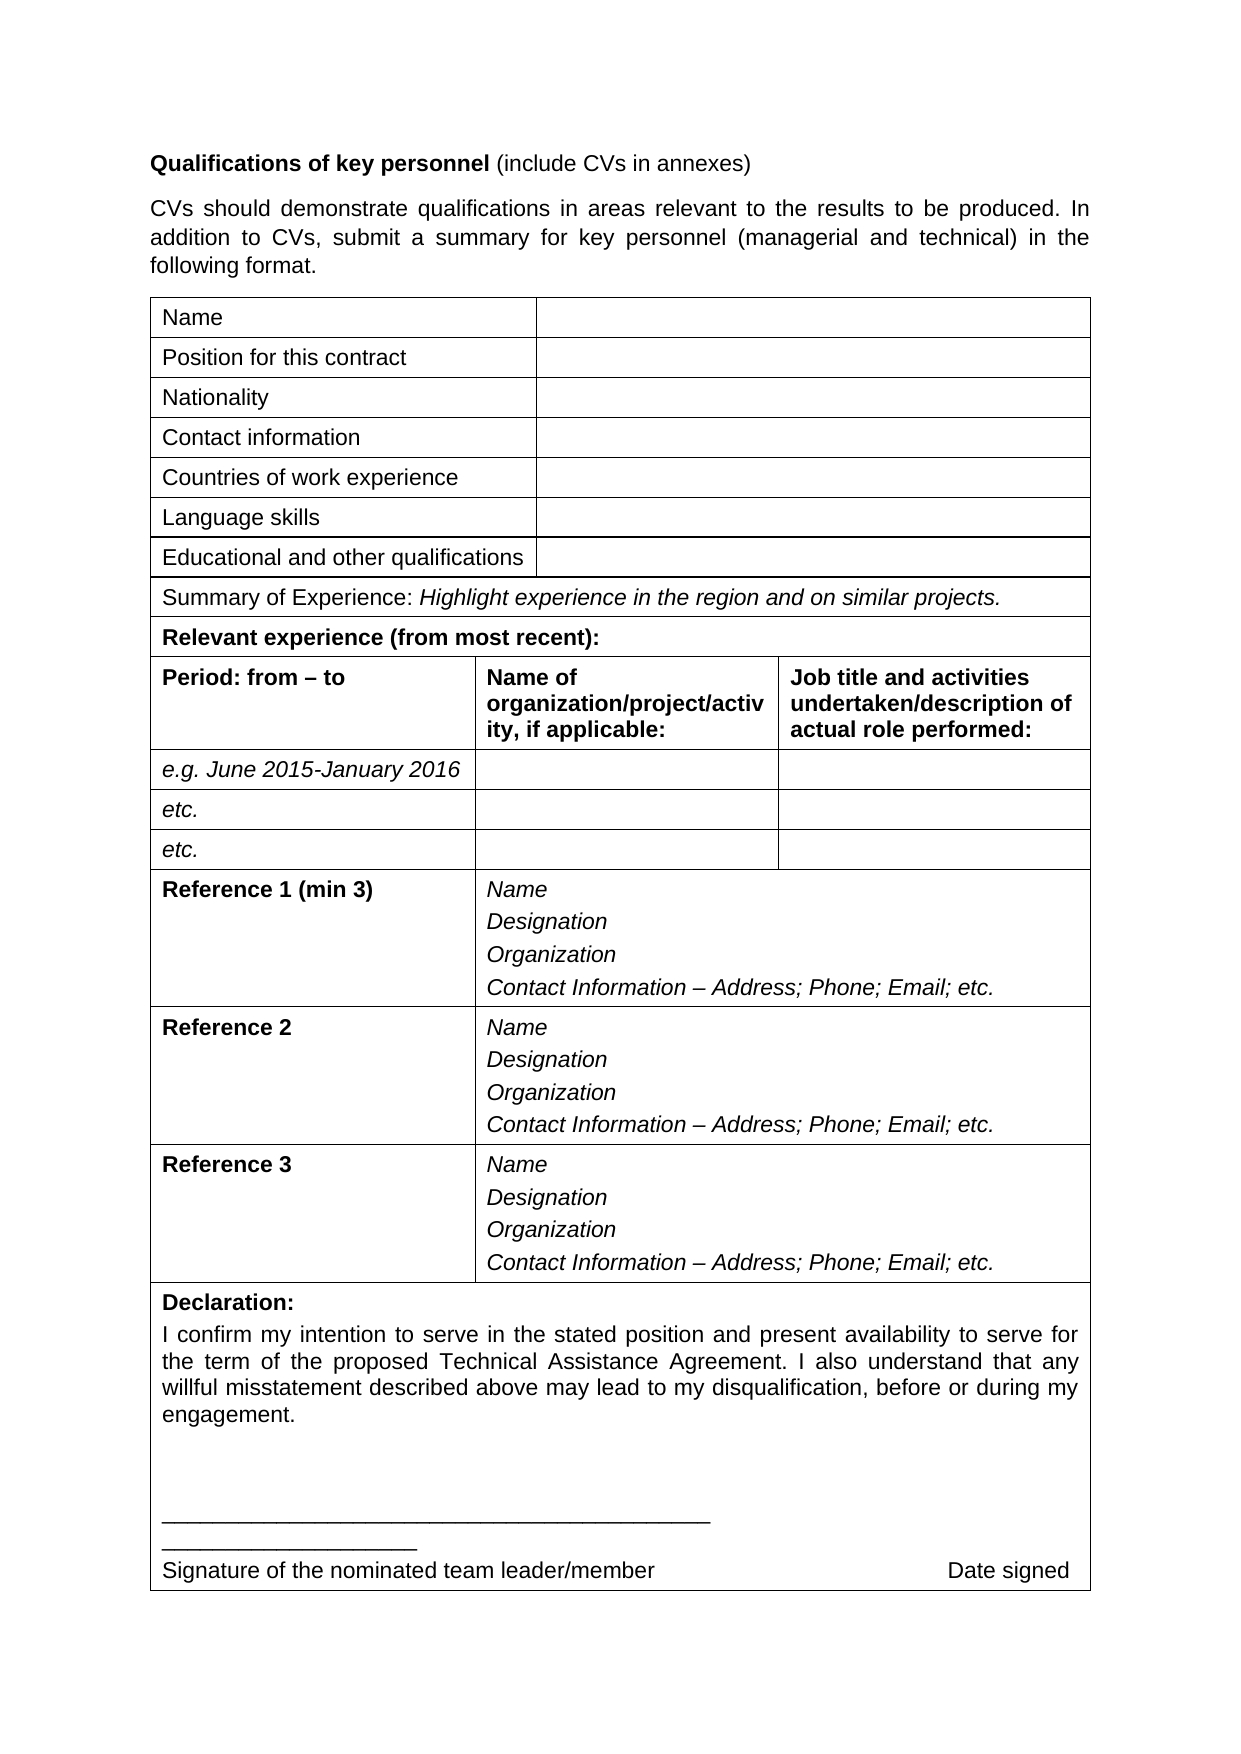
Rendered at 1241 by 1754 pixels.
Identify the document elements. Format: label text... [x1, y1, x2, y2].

table_cell [537, 458, 1090, 497]
table_cell Position for this contract [151, 338, 536, 377]
table_cell [537, 498, 1090, 536]
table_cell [151, 1283, 1090, 1590]
table_cell [779, 790, 1090, 828]
table_cell [537, 418, 1090, 457]
table_cell [476, 830, 778, 868]
table_cell Summary of Experience: Highlight experience in the region and on similar projects. [151, 578, 1090, 616]
table_cell [779, 750, 1090, 789]
table_cell Contact information [151, 418, 536, 457]
table_cell [537, 538, 1090, 576]
table_cell Countries of work experience [151, 458, 536, 497]
table_cell [537, 338, 1090, 377]
table_cell Reference 3 [151, 1145, 475, 1282]
table_cell [476, 790, 778, 828]
table_cell [779, 830, 1090, 868]
table_cell [476, 750, 778, 789]
table_cell e.g. June 2015-January 2016 [151, 750, 475, 789]
table_cell Reference 1 (min 3) [151, 870, 475, 1006]
table_cell Nationality [151, 378, 536, 417]
table_cell [537, 378, 1090, 417]
table_header [537, 298, 1090, 337]
table_cell Period: from – to [151, 657, 475, 749]
table_cell Name Designation Organization Contact Information – Address; Phone; Email; etc. [476, 1145, 1090, 1282]
table_cell Educational and other qualifications [151, 538, 536, 576]
table_cell Name of organization/project/activity, if applicable: [476, 657, 778, 749]
table_cell Language skills [151, 498, 536, 536]
table_cell Job title and activities undertaken/description of actual role performed: [779, 657, 1090, 749]
table_cell Relevant experience (from most recent): [151, 617, 1090, 656]
table_cell etc. [151, 830, 475, 868]
text CVs should demonstrate qualifications in areas relevant to the results to be produced. In addition to CVs, submit a summary for key personnel (managerial and technical) in the following format. [150, 195, 1090, 278]
table_cell Name Designation Organization Contact Information – Address; Phone; Email; etc. [476, 870, 1090, 1006]
text Qualifications of key personnel (include CVs in annexes) [150, 150, 1090, 176]
table_cell etc. [151, 790, 475, 828]
table_cell Name Designation Organization Contact Information – Address; Phone; Email; etc. [476, 1007, 1090, 1144]
table_header Name [151, 298, 536, 337]
table_cell Reference 2 [151, 1007, 475, 1144]
